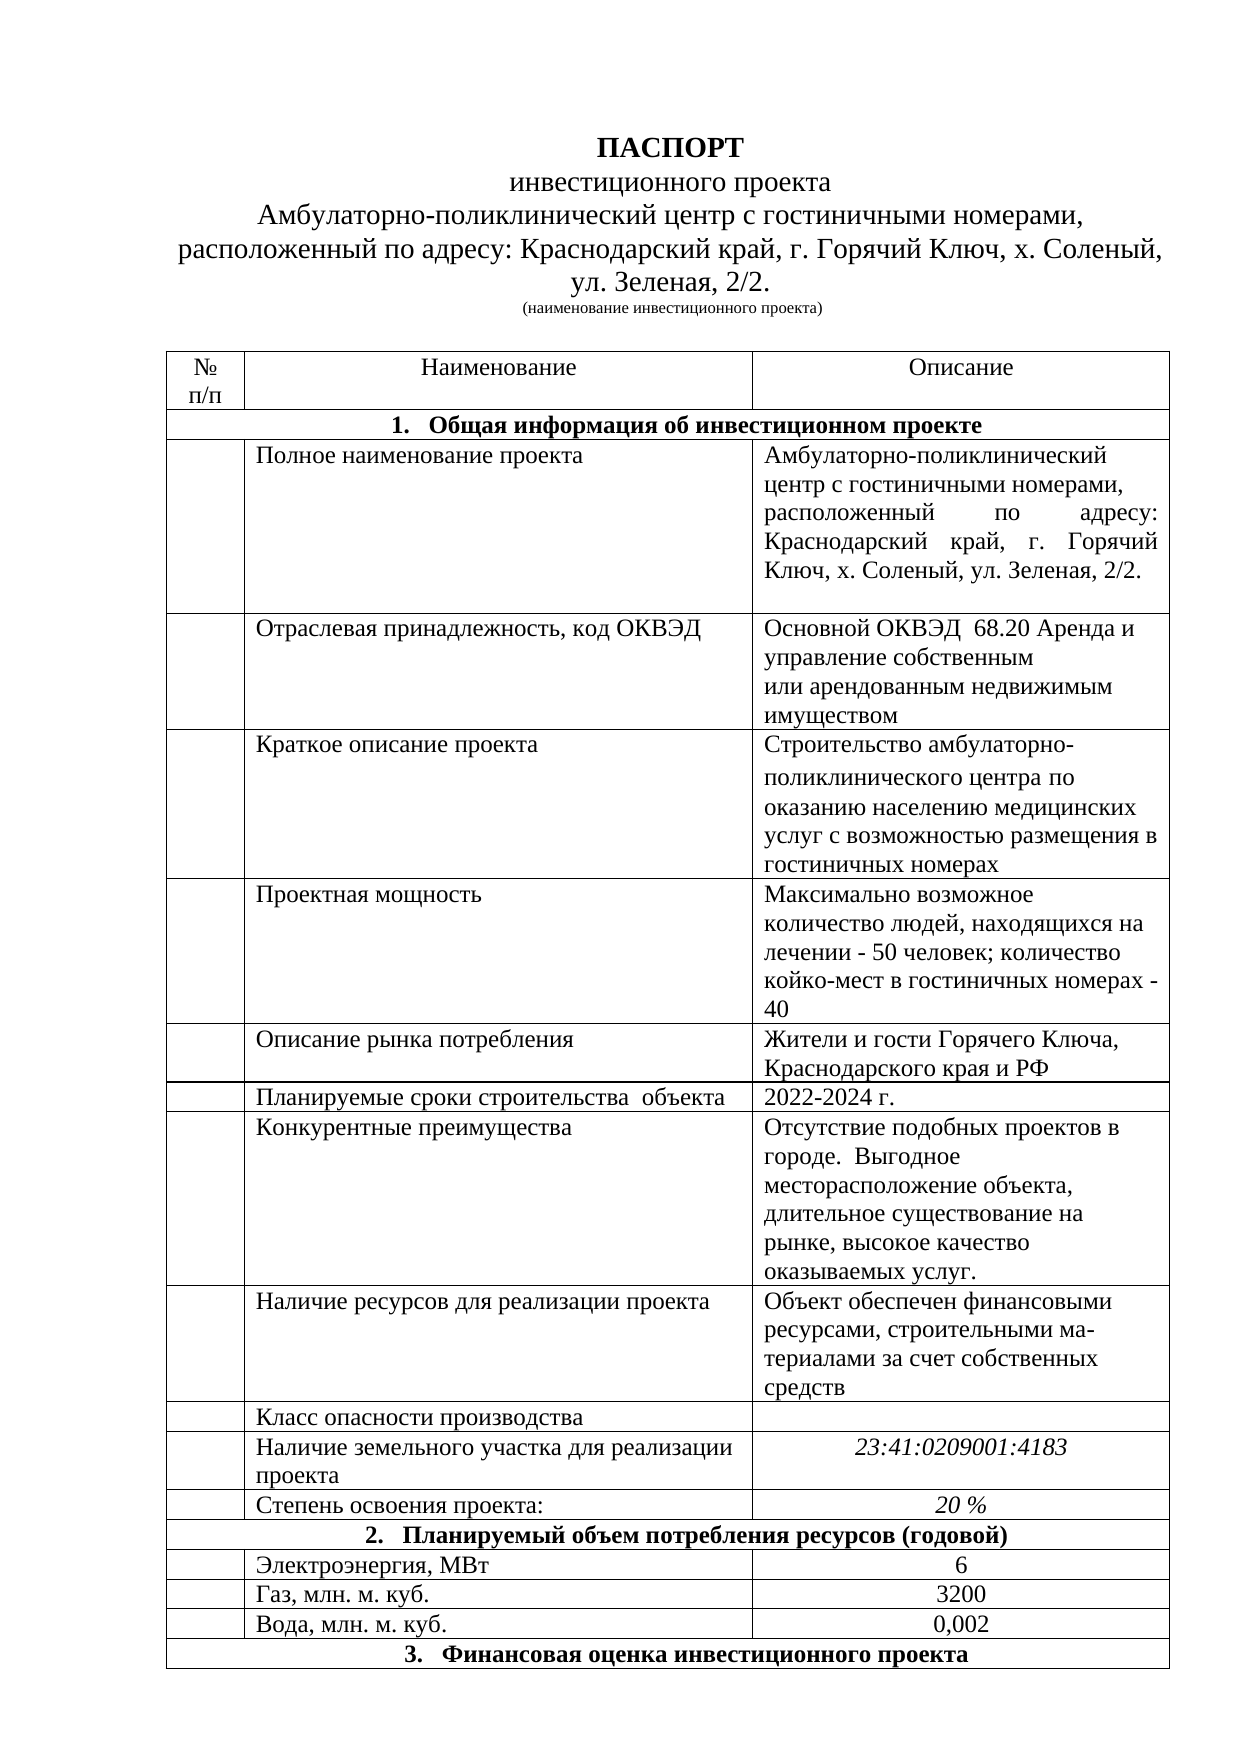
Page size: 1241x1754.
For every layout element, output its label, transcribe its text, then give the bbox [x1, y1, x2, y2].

table_cell Конкурентные преимущества [245, 1112, 752, 1285]
table_cell Основной ОКВЭД 68.20 Аренда и управление собственным или арендованным недвижимым имуществом [753, 614, 1169, 728]
table_cell Описание рынка потребления [245, 1024, 752, 1081]
table_cell [167, 730, 244, 878]
text Амбулаторно-поликлинический центр с гостиничными номерами, расположенный по адресу: Краснодарский край, г. Горячий Ключ, х. Соленый, ул. Зеленая, 2/2. [177, 197, 1163, 298]
table_cell Вода, млн. м. куб. [245, 1609, 752, 1638]
text инвестиционного проекта [177, 164, 1163, 197]
table_cell Наличие земельного участка для реализации проекта [245, 1432, 752, 1489]
table_cell Планируемые сроки строительства объекта [245, 1083, 752, 1111]
table_cell Проектная мощность [245, 879, 752, 1023]
table_cell Максимально возможное количество людей, находящихся на лечении - 50 человек; количество койко-мест в гостиничных номерах - 40 [753, 879, 1169, 1023]
table_cell [753, 1402, 1169, 1431]
table_cell [167, 879, 244, 1023]
table_cell [167, 1024, 244, 1081]
table_cell Строительство амбулаторно-поликлинического центра по оказанию населению медицинских услуг с возможностью размещения в гостиничных номерах [753, 730, 1169, 878]
table_cell 0,002 [753, 1609, 1169, 1638]
table_cell [167, 1083, 244, 1111]
table_cell 23:41:0209001:4183 [753, 1432, 1169, 1489]
table_header Наименование [245, 352, 752, 409]
table_cell 3200 [753, 1580, 1169, 1608]
table_cell Финансовая оценка инвестиционного проекта [167, 1639, 1169, 1668]
table_cell [167, 440, 244, 612]
table_cell 6 [753, 1550, 1169, 1578]
table_header № п/п [167, 352, 244, 409]
table_cell [167, 1580, 244, 1608]
table_cell 20 % [753, 1490, 1169, 1519]
table_cell Жители и гости Горячего Ключа, Краснодарского края и РФ [753, 1024, 1169, 1081]
table_cell [167, 1286, 244, 1401]
table_cell [167, 614, 244, 728]
table_cell [167, 1490, 244, 1519]
table_cell [167, 1402, 244, 1431]
table_cell Наличие ресурсов для реализации проекта [245, 1286, 752, 1401]
table_cell 2022-2024 г. [753, 1083, 1169, 1111]
table_cell Класс опасности производства [245, 1402, 752, 1431]
table_cell [167, 1550, 244, 1578]
table_header Описание [753, 352, 1169, 409]
table_cell Газ, млн. м. куб. [245, 1580, 752, 1608]
table_cell [167, 1432, 244, 1489]
table_cell Степень освоения проекта: [245, 1490, 752, 1519]
table_cell [167, 1609, 244, 1638]
table_cell Электроэнергия, МВт [245, 1550, 752, 1578]
text ПАСПОРТ [177, 130, 1163, 164]
text (наименование инвестиционного проекта) [177, 298, 1163, 317]
table_cell Объект обеспечен финансовыми ресурсами, строительными материалами за счет собственных средств [753, 1286, 1169, 1401]
table_cell Амбулаторно-поликлинический центр с гостиничными номерами, расположенный по адресу: Краснодарский край, г. Горячий Ключ, х. Соленый, ул. Зеленая, 2/2. [753, 440, 1169, 612]
table_cell Краткое описание проекта [245, 730, 752, 878]
table_cell [167, 1112, 244, 1285]
table_cell Полное наименование проекта [245, 440, 752, 612]
table_cell Планируемый объем потребления ресурсов (годовой) [167, 1520, 1169, 1549]
table_cell Отраслевая принадлежность, код ОКВЭД [245, 614, 752, 728]
table_cell Общая информация об инвестиционном проекте [167, 410, 1169, 439]
table_cell Отсутствие подобных проектов в городе. Выгодное месторасположение объекта, длительное существование на рынке, высокое качество оказываемых услуг. [753, 1112, 1169, 1285]
